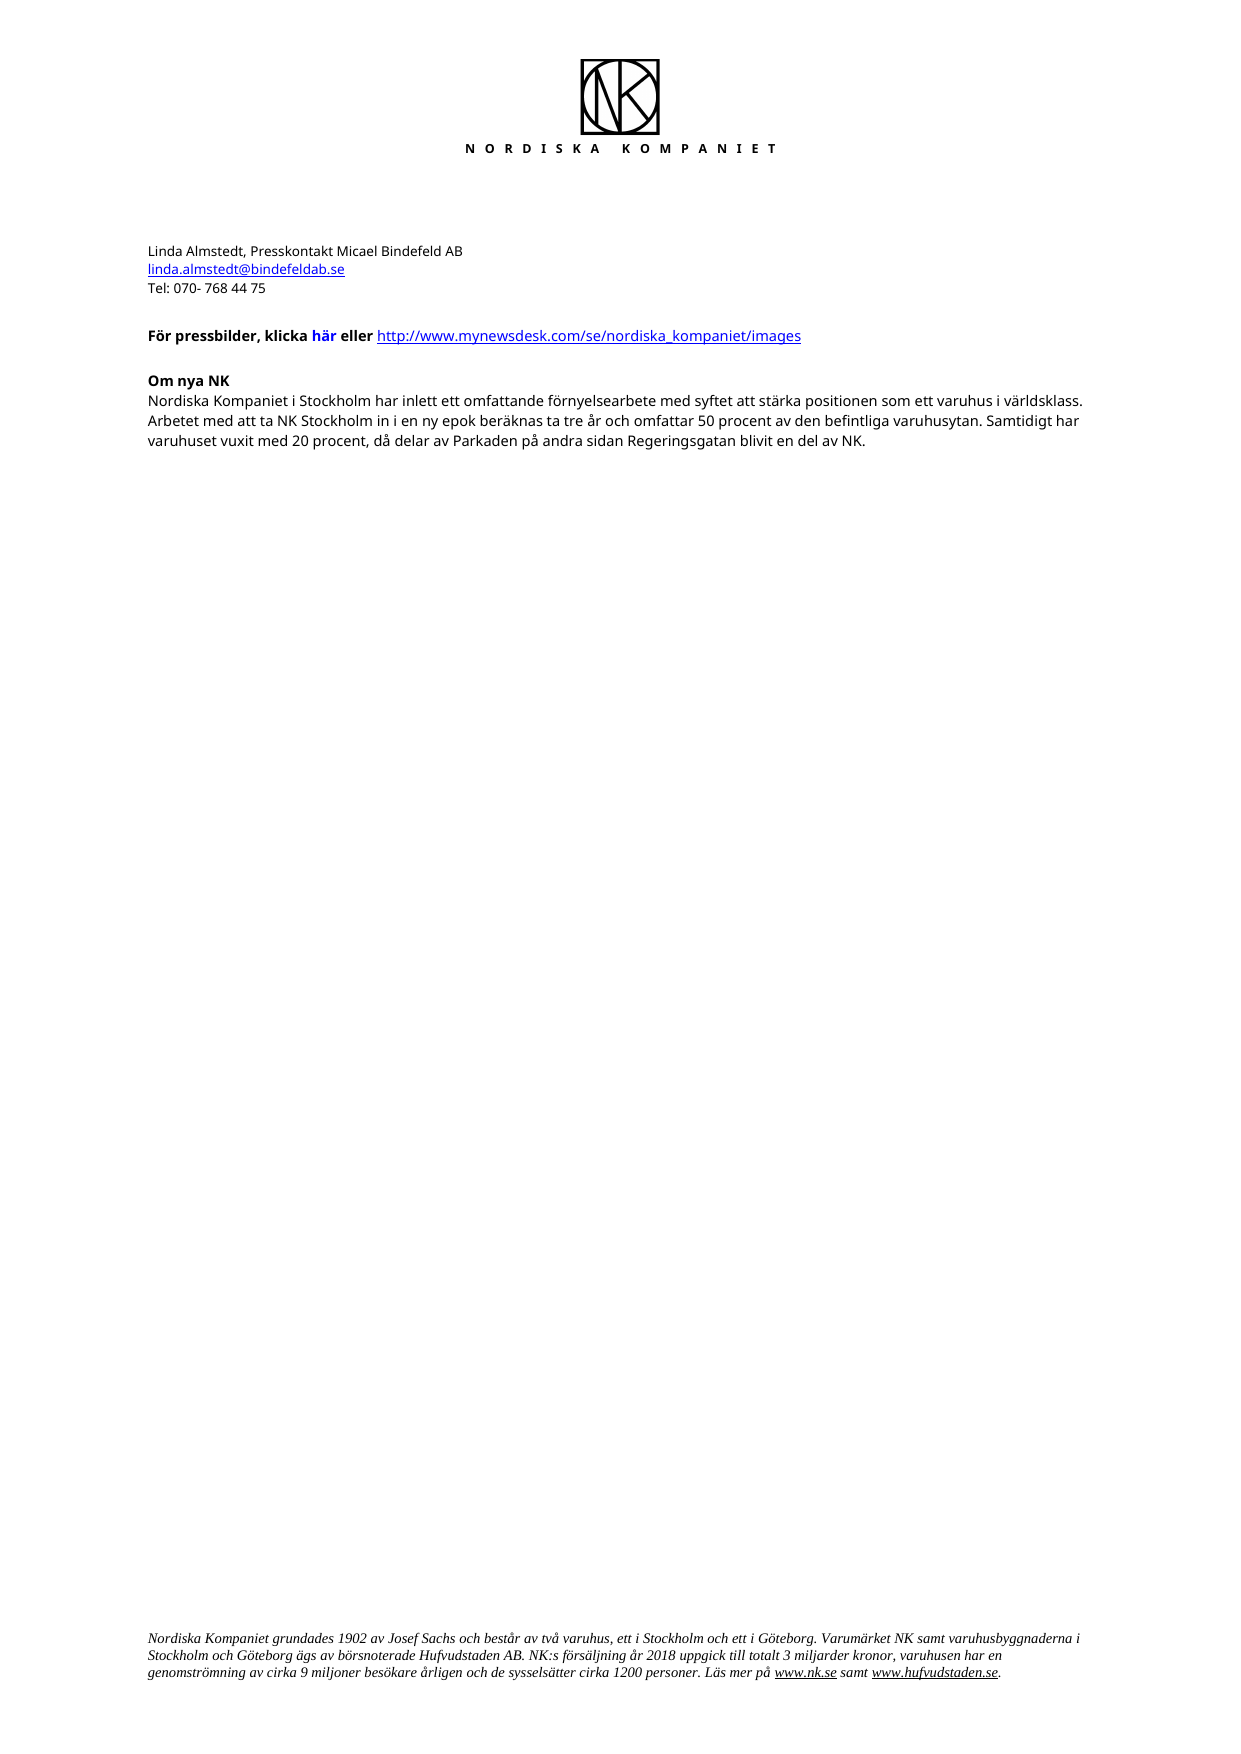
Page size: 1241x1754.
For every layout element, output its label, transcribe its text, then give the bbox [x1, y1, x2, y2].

picture [580, 59, 661, 141]
text Linda Almstedt, Presskontakt Micael Bindefeld AB linda.almstedt@bindefeldab.se Tel: 070- 768 44 75 [148, 242, 1093, 326]
text Nordiska Kompaniet i Stockholm har inlett ett omfattande förnyelsearbete med syftet att stärka positionen som ett varuhus i världsklass. Arbetet med att ta NK Stockholm in i en ny epok beräknas ta tre år och omfattar 50 procent av den befintliga varuhusytan. Samtidigt har varuhuset vuxit med 20 procent, då delar av Parkaden på andra sidan Regeringsgatan blivit en del av NK. [148, 391, 1093, 450]
text Om nya NK [148, 371, 1093, 391]
text För pressbilder, klicka här eller http://www.mynewsdesk.com/se/nordiska_kompaniet/images [148, 326, 1093, 346]
